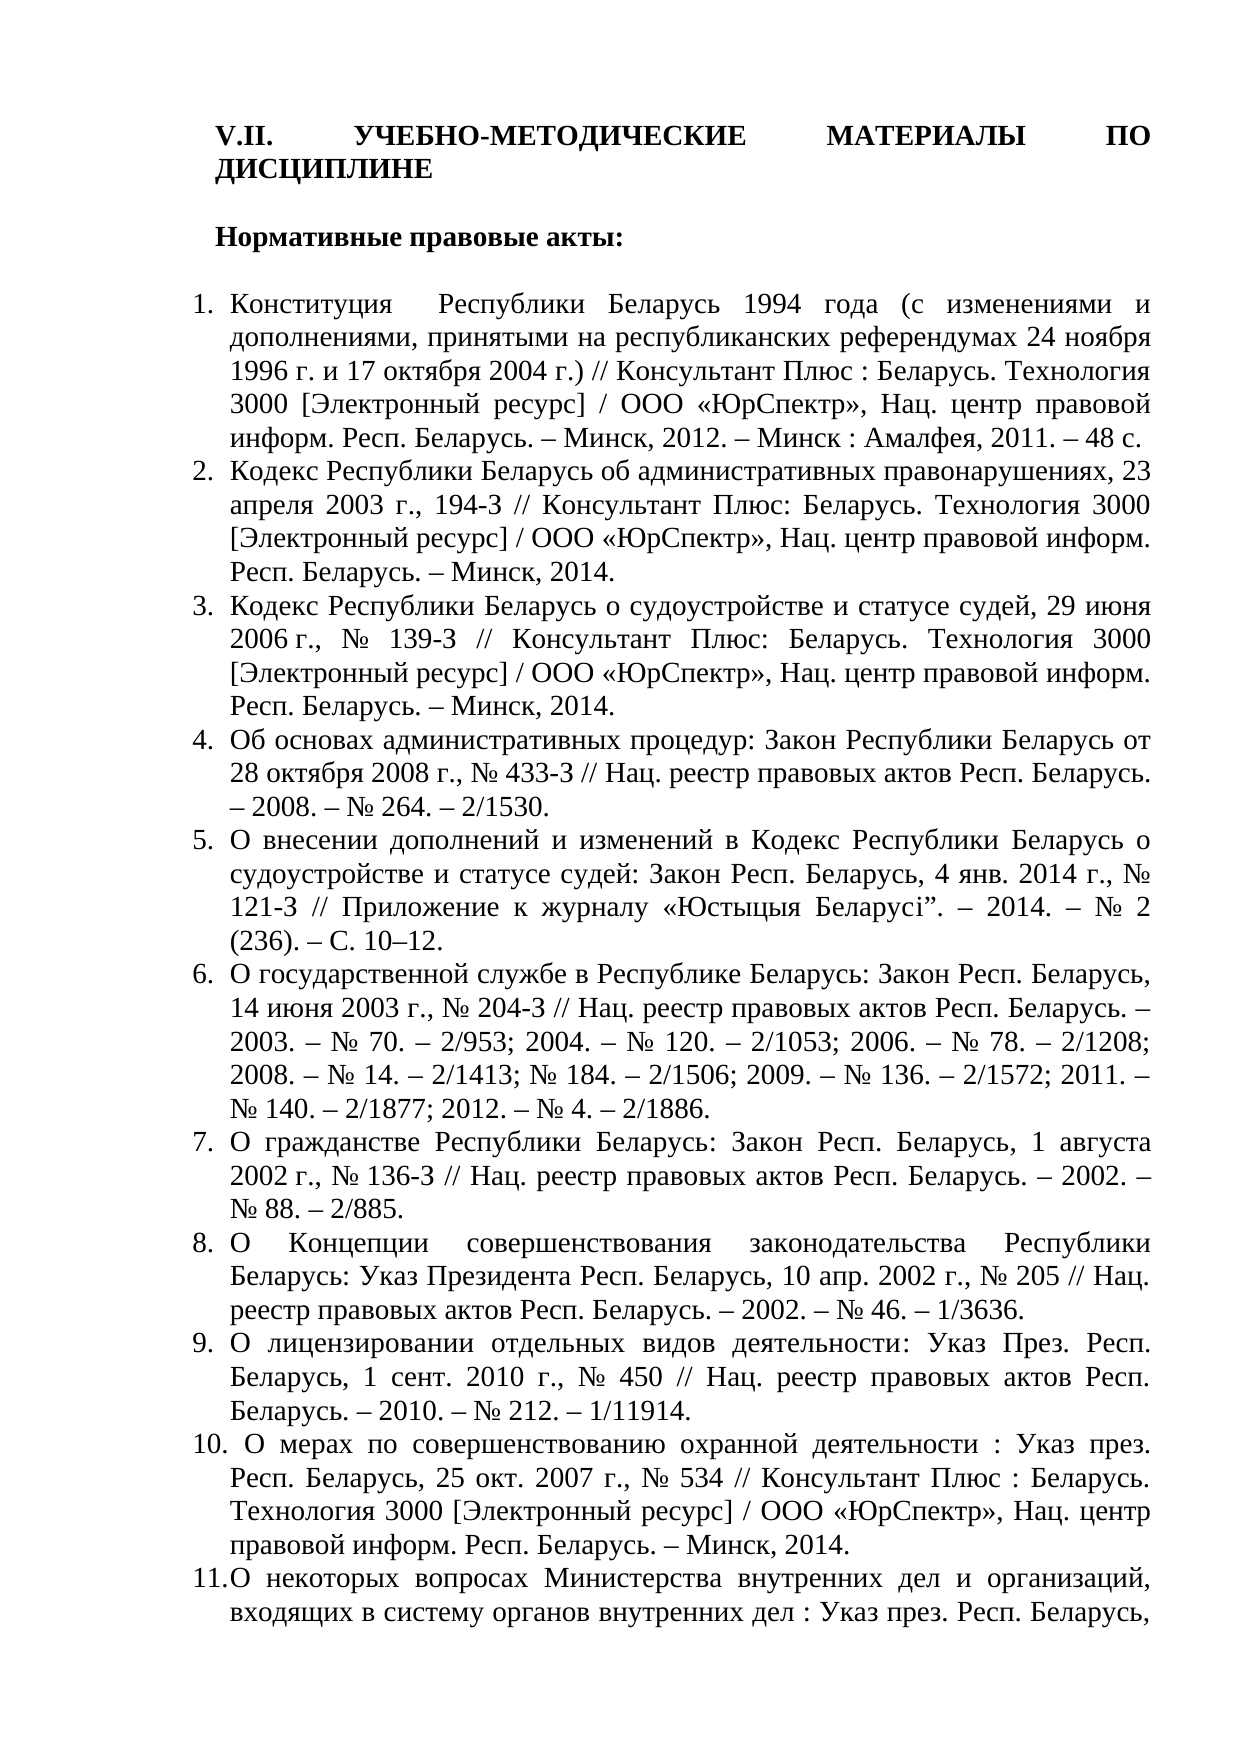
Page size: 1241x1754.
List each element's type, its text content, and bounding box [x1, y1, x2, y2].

list Кодекс Республики Беларусь об административных правонарушениях, 23 апреля 2003 г., 194-З // Консультант Плюс: Беларусь. Технология 3000 [Электронный ресурс] / ООО «ЮрCпектр», Нац. центр правовой информ. Респ. Беларусь. – Минск, 2014. [192, 453, 1152, 588]
list О государственной службе в Республике Беларусь: Закон Респ. Беларусь, 14 июня 2003 г., № 204-З // Нац. реестр правовых актов Респ. Беларусь. – 2003. – № 70. – 2/953; 2004. – № 120. – 2/1053; 2006. – № 78. – 2/1208; 2008. – № 14. – 2/1413; № 184. – 2/1506; 2009. – № 136. – 2/1572; 2011. – № 140. – 2/1877; 2012. – № 4. – 2/1886. [192, 957, 1152, 1124]
list Кодекс Республики Беларусь о судоустройстве и статусе судей, 29 июня 2006 г., № 139-З // Консультант Плюс: Беларусь. Технология 3000 [Электронный ресурс] / ООО «ЮрCпектр», Нац. центр правовой информ. Респ. Беларусь. – Минск, 2014. [192, 588, 1152, 722]
list О гражданстве Республики Беларусь: Закон Респ. Беларусь, 1 августа ., № 136-З // Нац. реестр правовых актов Респ. Беларусь. – 2002. – № 88. – 2/885. [192, 1124, 1152, 1225]
list О внесении дополнений и изменений в Кодекс Республики Беларусь о судоустройстве и статусе судей: Закон Респ. Беларусь, 4 янв. 2014 г., № 121-З // Приложение к журналу «Юстыцыя Беларусi”. – 2014. – № 2 (236). – С. 10–12. [192, 822, 1152, 957]
list О лицензировании отдельных видов деятельности: Указ През. Респ. Беларусь, 1 сент. 2010 г., № 450 // Нац. реестр правовых актов Респ. Беларусь. – 2010. – № 212. – 1/11914. [192, 1326, 1152, 1426]
list V.II. УЧЕБНО-МЕТОДИЧЕСКИЕ МАТЕРИАЛЫ ПО ДИСЦИПЛИНЕ [215, 118, 1152, 185]
list Нормативные правовые акты: [215, 219, 1152, 252]
list Об основах административных процедур: Закон Республики Беларусь от 28 октября ., № 433-З // Нац. реестр правовых актов Респ. Беларусь. – 2008. – № 264. – 2/1530. [192, 722, 1152, 822]
list О мерах по совершенствованию охранной деятельности : Указ през. Респ. Беларусь, 25 окт. 2007 г., № 534 // Консультант Плюс : Беларусь. Технология 3000 [Электронный ресурс] / ООО «ЮрСпектр», Нац. центр правовой информ. Респ. Беларусь. – Минск, 2014. [192, 1426, 1152, 1560]
list О Концепции совершенствования законодательства Республики Беларусь: Указ Президента Респ. Беларусь, 10 апр. 2002 г., № 205 // Нац. реестр правовых актов Респ. Беларусь. – 2002. – № 46. – 1/3636. [192, 1225, 1152, 1326]
list Конституция Республики Беларусь 1994 года (с изменениями и дополнениями, принятыми на республиканских референдумах 24 ноября 1996 г. и 17 октября 2004 г.) // Консультант Плюс : Беларусь. Технология 3000 [Электронный ресурс] / ООО «ЮрСпектр», Нац. центр правовой информ. Респ. Беларусь. – Минск, 2012. – Минск : Амалфея, 2011. – 48 с. [192, 286, 1152, 453]
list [192, 1560, 1152, 1627]
